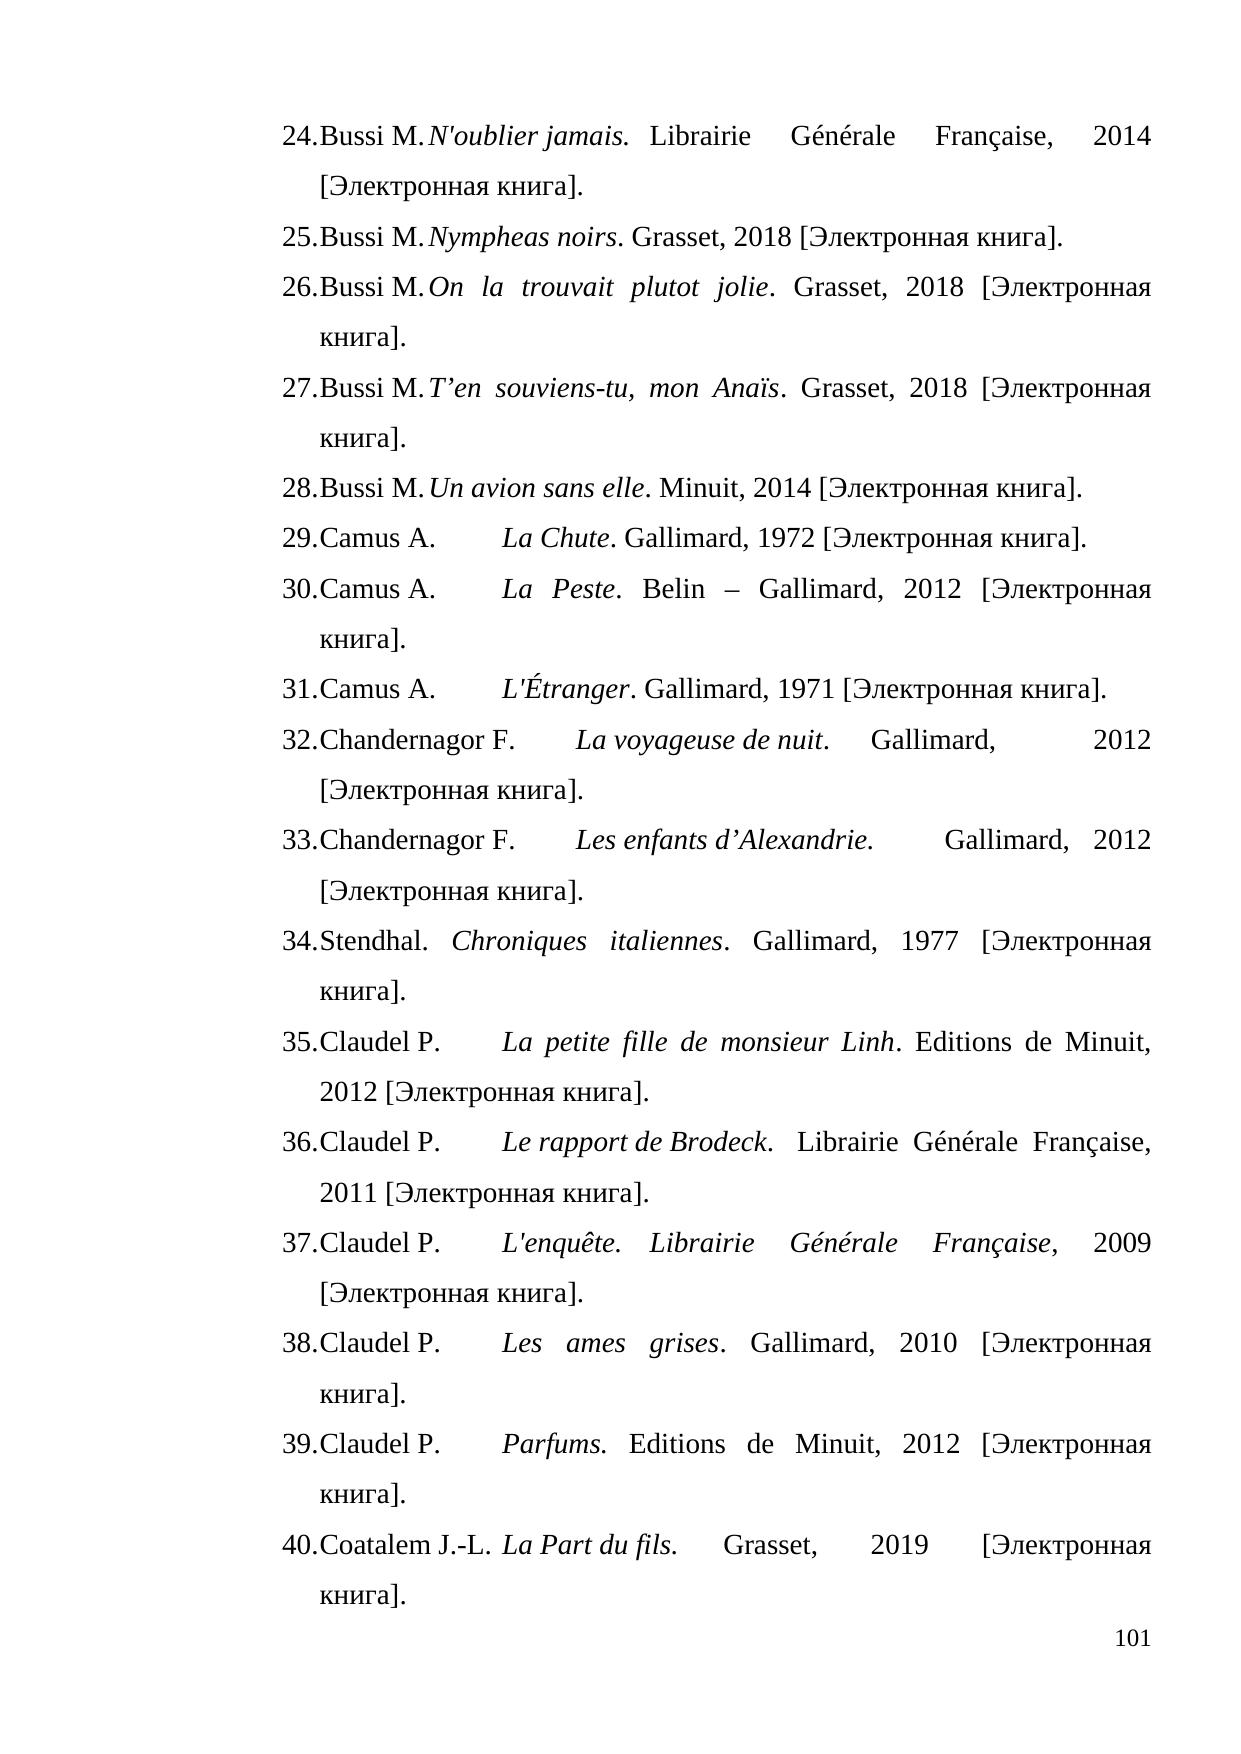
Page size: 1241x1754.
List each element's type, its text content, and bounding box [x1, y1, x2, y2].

list Claudel P. Le rapport de Brodeck. Librairie Générale Française, 2011 [Электронная книга]. [282, 1124, 1152, 1208]
list Claudel P. Les ames grises. Gallimard, 2010 [Электронная книга]. [282, 1326, 1152, 1409]
list Camus A. L'Étranger. Gallimard, 1971 [Электронная книга]. [282, 672, 1152, 705]
list Claudel P. La petite fille de monsieur Linh. Editions de Minuit, 2012 [Электронная книга]. [282, 1024, 1152, 1108]
list Chandernagor F. La voyageuse de nuit. Gallimard, 2012 [Электронная книга]. [282, 722, 1152, 806]
list Claudel P. Parfums. Editions de Minuit, 2012 [Электронная книга]. [282, 1426, 1152, 1510]
list Claudel P. L'enquête. Librairie Générale Française, 2009 [Электронная книга]. [282, 1225, 1152, 1309]
list Bussi M. Nympheas noirs. Grasset, 2018 [Электронная книга]. [282, 219, 1152, 252]
list Coatalem J.-L. La Part du fils. Grasset, 2019 [Электронная книга]. [282, 1527, 1152, 1611]
list Bussi M. On la trouvait plutot jolie. Grasset, 2018 [Электронная книга]. [282, 269, 1152, 353]
list Bussi M. N'oublier jamais. Librairie Générale Française, 2014 [Электронная книга]. [282, 118, 1152, 202]
list Camus A. La Chute. Gallimard, 1972 [Электронная книга]. [282, 521, 1152, 554]
list Chandernagor F. Les enfants d’Alexandrie. Gallimard, 2012 [Электронная книга]. [282, 822, 1152, 906]
list Bussi M. T’en souviens-tu, mon Anaïs. Grasset, 2018 [Электронная книга]. [282, 370, 1152, 453]
list Bussi M. Un avion sans elle. Minuit, 2014 [Электронная книга]. [282, 470, 1152, 504]
list Stendhal. Chroniques italiennes. Gallimard, 1977 [Электронная книга]. [282, 923, 1152, 1007]
list Camus A. La Peste. Belin – Gallimard, 2012 [Электронная книга]. [282, 571, 1152, 655]
